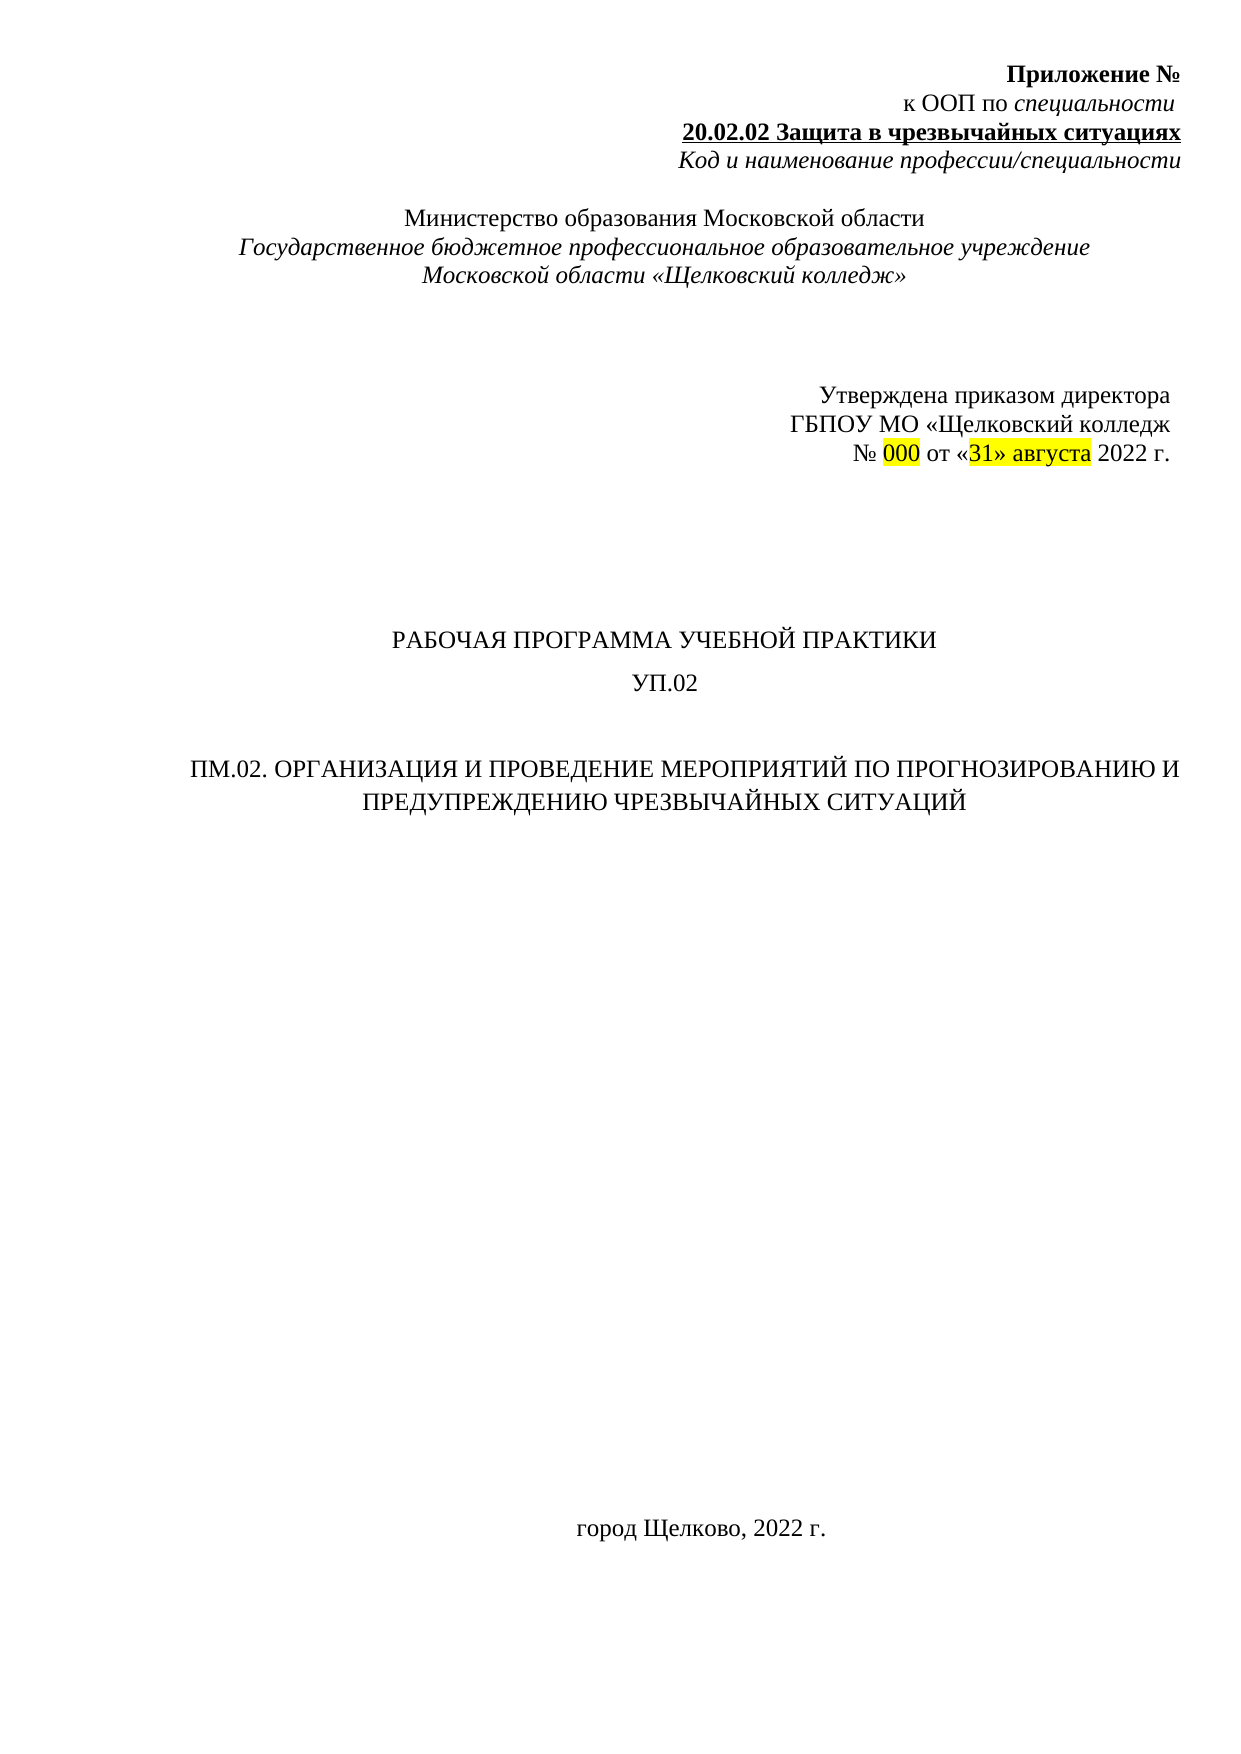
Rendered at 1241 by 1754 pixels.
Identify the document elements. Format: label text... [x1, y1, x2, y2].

table_header Утверждена приказом директора ГБПОУ МО «Щелковский колледж [606, 380, 1181, 438]
text УП.02 [148, 668, 1181, 697]
text Код и наименование профессии/специальности [148, 145, 1181, 174]
text город Щелково, 2022 г. [148, 1513, 1181, 1542]
text Московской области «Щелковский колледж» [148, 260, 1181, 289]
text Приложение № [148, 59, 1181, 88]
table_cell № 000 от «31» августа 2022 г. [606, 438, 1181, 500]
text к ООП по специальности 20.02.02 Защита в чрезвычайных ситуациях [561, 88, 1181, 145]
text ПМ.02. ОРГАНИЗАЦИЯ И ПРОВЕДЕНИЕ МЕРОПРИЯТИЙ ПО ПРОГНОЗИРОВАНИЮ И ПРЕДУПРЕЖДЕНИЮ ЧРЕЗВЫЧАЙНЫХ СИТУАЦИЙ [148, 754, 1181, 816]
text РАБОЧАЯ ПРОГРАММА УЧЕБНОЙ ПРАКТИКИ [148, 625, 1181, 654]
text Министерство образования Московской области [148, 203, 1181, 232]
text Государственное бюджетное профессиональное образовательное учреждение [148, 232, 1181, 260]
